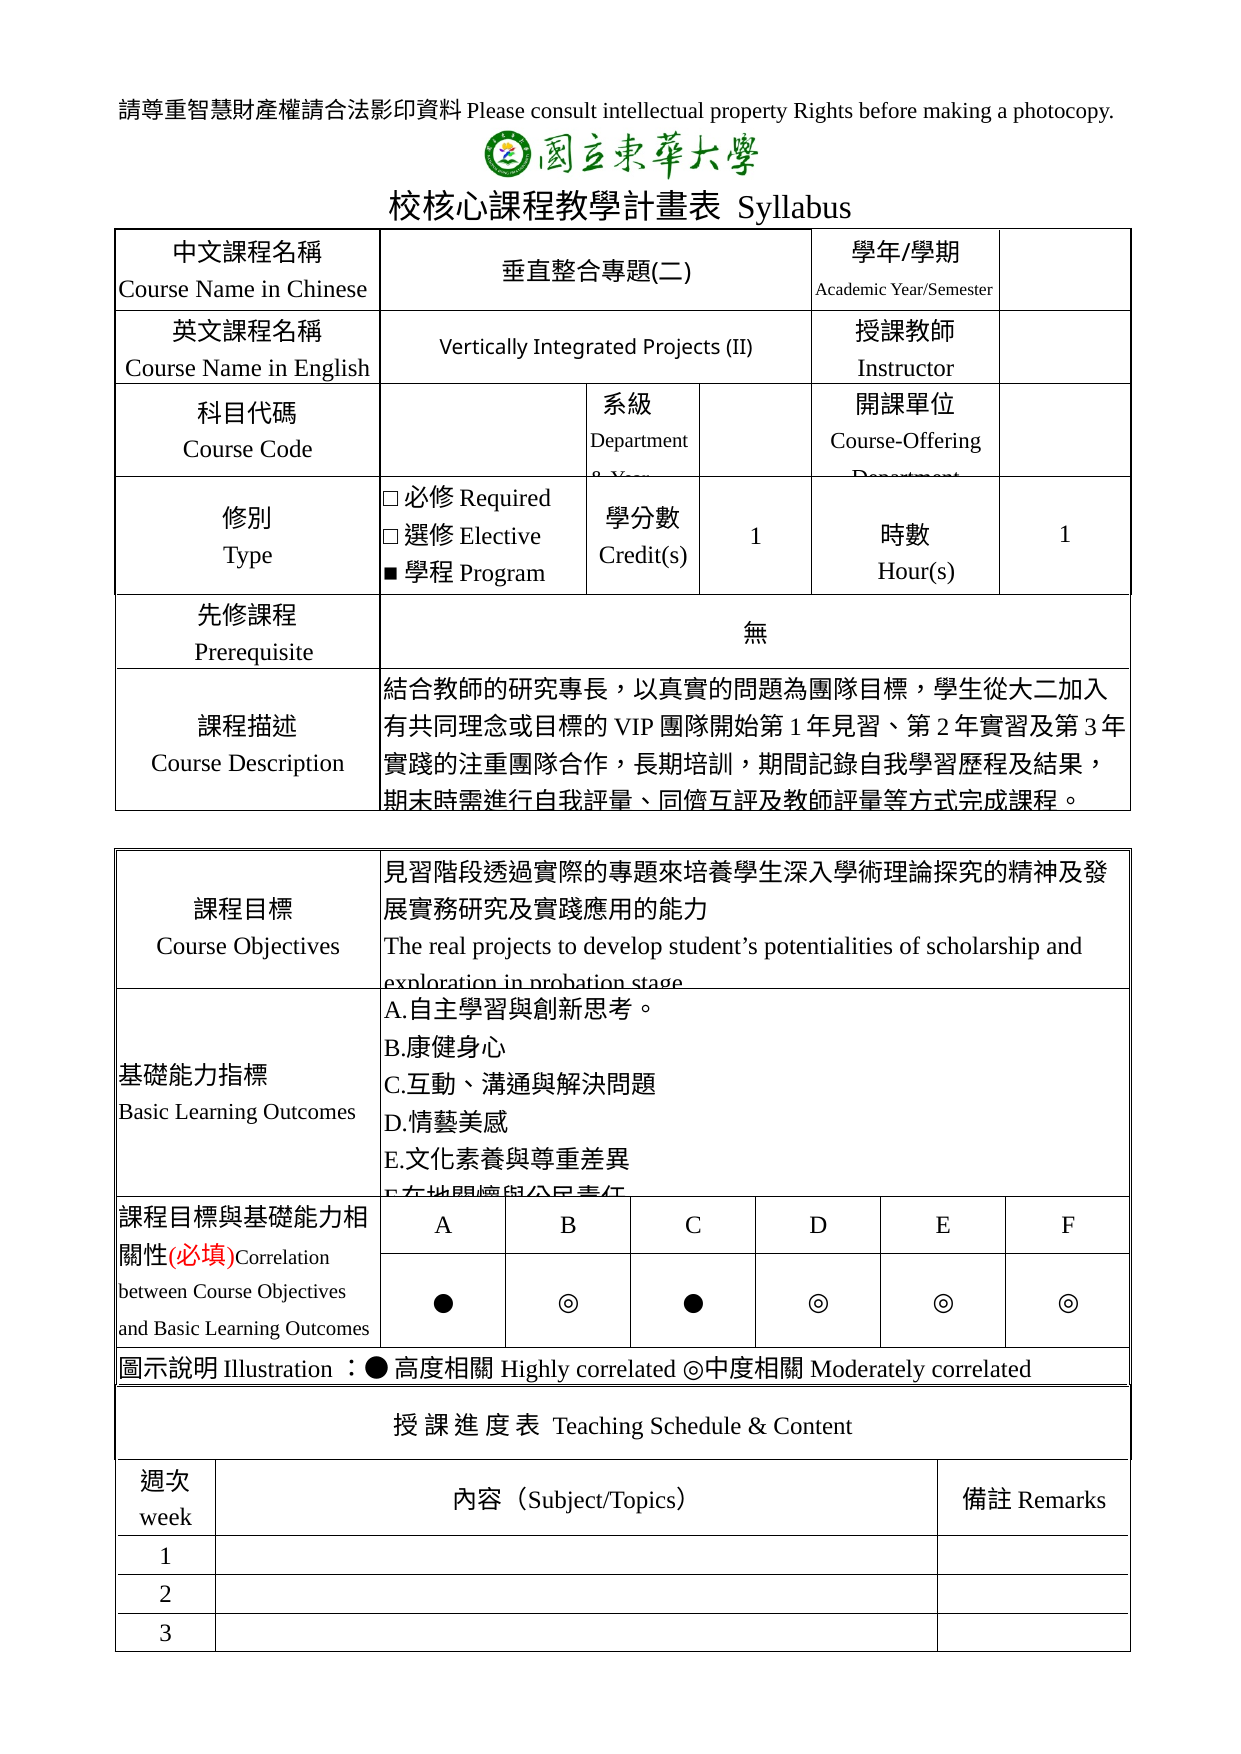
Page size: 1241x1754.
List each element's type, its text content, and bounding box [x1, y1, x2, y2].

table_cell 學分數Credit(s) [587, 477, 699, 594]
table_cell 時數 Hour(s) [812, 477, 999, 594]
table_cell [216, 1614, 937, 1651]
table_cell ◎ [1006, 1254, 1129, 1347]
table_cell 開課單位 Course-Offering Department [812, 384, 999, 476]
table_header 課程目標 Course Objectives [117, 851, 380, 988]
table_cell [938, 1574, 1130, 1612]
table_cell F [1006, 1197, 1129, 1253]
table_cell [1000, 384, 1130, 476]
table_cell 系級 Department & Year [587, 384, 699, 476]
table_cell ◎ [881, 1254, 1005, 1347]
table_cell ◎ [506, 1254, 630, 1347]
table_cell D [756, 1197, 880, 1253]
table_cell [216, 1536, 937, 1574]
text 請尊重智慧財產權請合法影印資料Please consult intellectual property Rights before making a photocopy. [118, 89, 1122, 127]
table_cell 圖示說明Illustration ：● 高度相關 Highly correlated ◎中度相關 Moderately correlated [117, 1348, 1129, 1384]
table_header 學年/學期 Academic Year/Semester [812, 229, 999, 310]
table_cell ● [381, 1254, 505, 1347]
table_cell Vertically Integrated Projects (II) [381, 311, 811, 383]
table_cell 先修課程 Prerequisite [116, 595, 379, 667]
table_cell 1 [116, 1535, 215, 1574]
table_header [999, 229, 1130, 310]
table_cell 結合教師的研究專長，以真實的問題為團隊目標，學生從大二加入有共同理念或目標的 VIP 團隊開始第1年見習、第2年實習及第3年實踐的注重團隊合作，長期培訓，期間記錄自我學習歷程及結果，期末時需進行自我評量、同儕互評及教師評量等方式完成課程。 [381, 668, 1130, 810]
table_header 垂直整合專題(二) [381, 230, 811, 310]
table_cell 授課教師 Instructor [812, 311, 999, 383]
table_cell 2 [116, 1574, 215, 1612]
table_cell [216, 1575, 937, 1612]
table_cell 1 [700, 477, 811, 594]
table_cell A.自主學習與創新思考。 B.康健身心 C.互動、溝通與解決問題 D.情藝美感 E.文化素養與尊重差異 F.在地關懷與公民責任 [381, 989, 1129, 1196]
table_cell □ 必修Required □ 選修Elective ■ 學程Program [381, 477, 586, 594]
table_cell 3 [116, 1613, 215, 1651]
table_cell [938, 1613, 1130, 1651]
table_cell 修別 Type [116, 477, 379, 594]
table_cell 課程描述 Course Description [116, 669, 379, 810]
table_cell A [381, 1197, 505, 1253]
table_cell 基礎能力指標 Basic Learning Outcomes [117, 989, 380, 1196]
table_cell 科目代碼 Course Code [116, 384, 379, 476]
table_cell 授 課 進 度 表 Teaching Schedule & Content [116, 1384, 1130, 1459]
table_cell 課程目標與基礎能力相關性(必填)Correlation between Course Objectives and Basic Learning Outcomes [117, 1197, 380, 1347]
table_cell 備註Remarks [938, 1459, 1130, 1535]
table_cell ● [631, 1254, 755, 1347]
table_cell [381, 384, 586, 476]
table_cell [938, 1535, 1130, 1574]
table_header 中文課程名稱 Course Name in Chinese [116, 230, 379, 310]
table_cell [700, 384, 811, 476]
table_cell B [506, 1197, 630, 1253]
table_cell 週次 week [116, 1459, 215, 1535]
text 校核心課程教學計畫表 Syllabus [118, 179, 1122, 228]
picture [480, 127, 760, 180]
table_cell ◎ [756, 1254, 880, 1347]
table_cell 英文課程名稱 Course Name in English [116, 311, 379, 383]
table_cell C [631, 1197, 755, 1253]
table_cell 無 [381, 594, 1130, 667]
table_header 見習階段透過實際的專題來培養學生深入學術理論探究的精神及發展實務研究及實踐應用的能力 The real projects to develop student’s potentialities of scholarship and exploration in probation stage. [381, 851, 1129, 988]
table_cell 內容（Subject/Topics） [216, 1460, 937, 1535]
table_cell [1000, 311, 1130, 383]
table_cell 1 [1000, 477, 1130, 594]
table_cell E [881, 1197, 1005, 1253]
